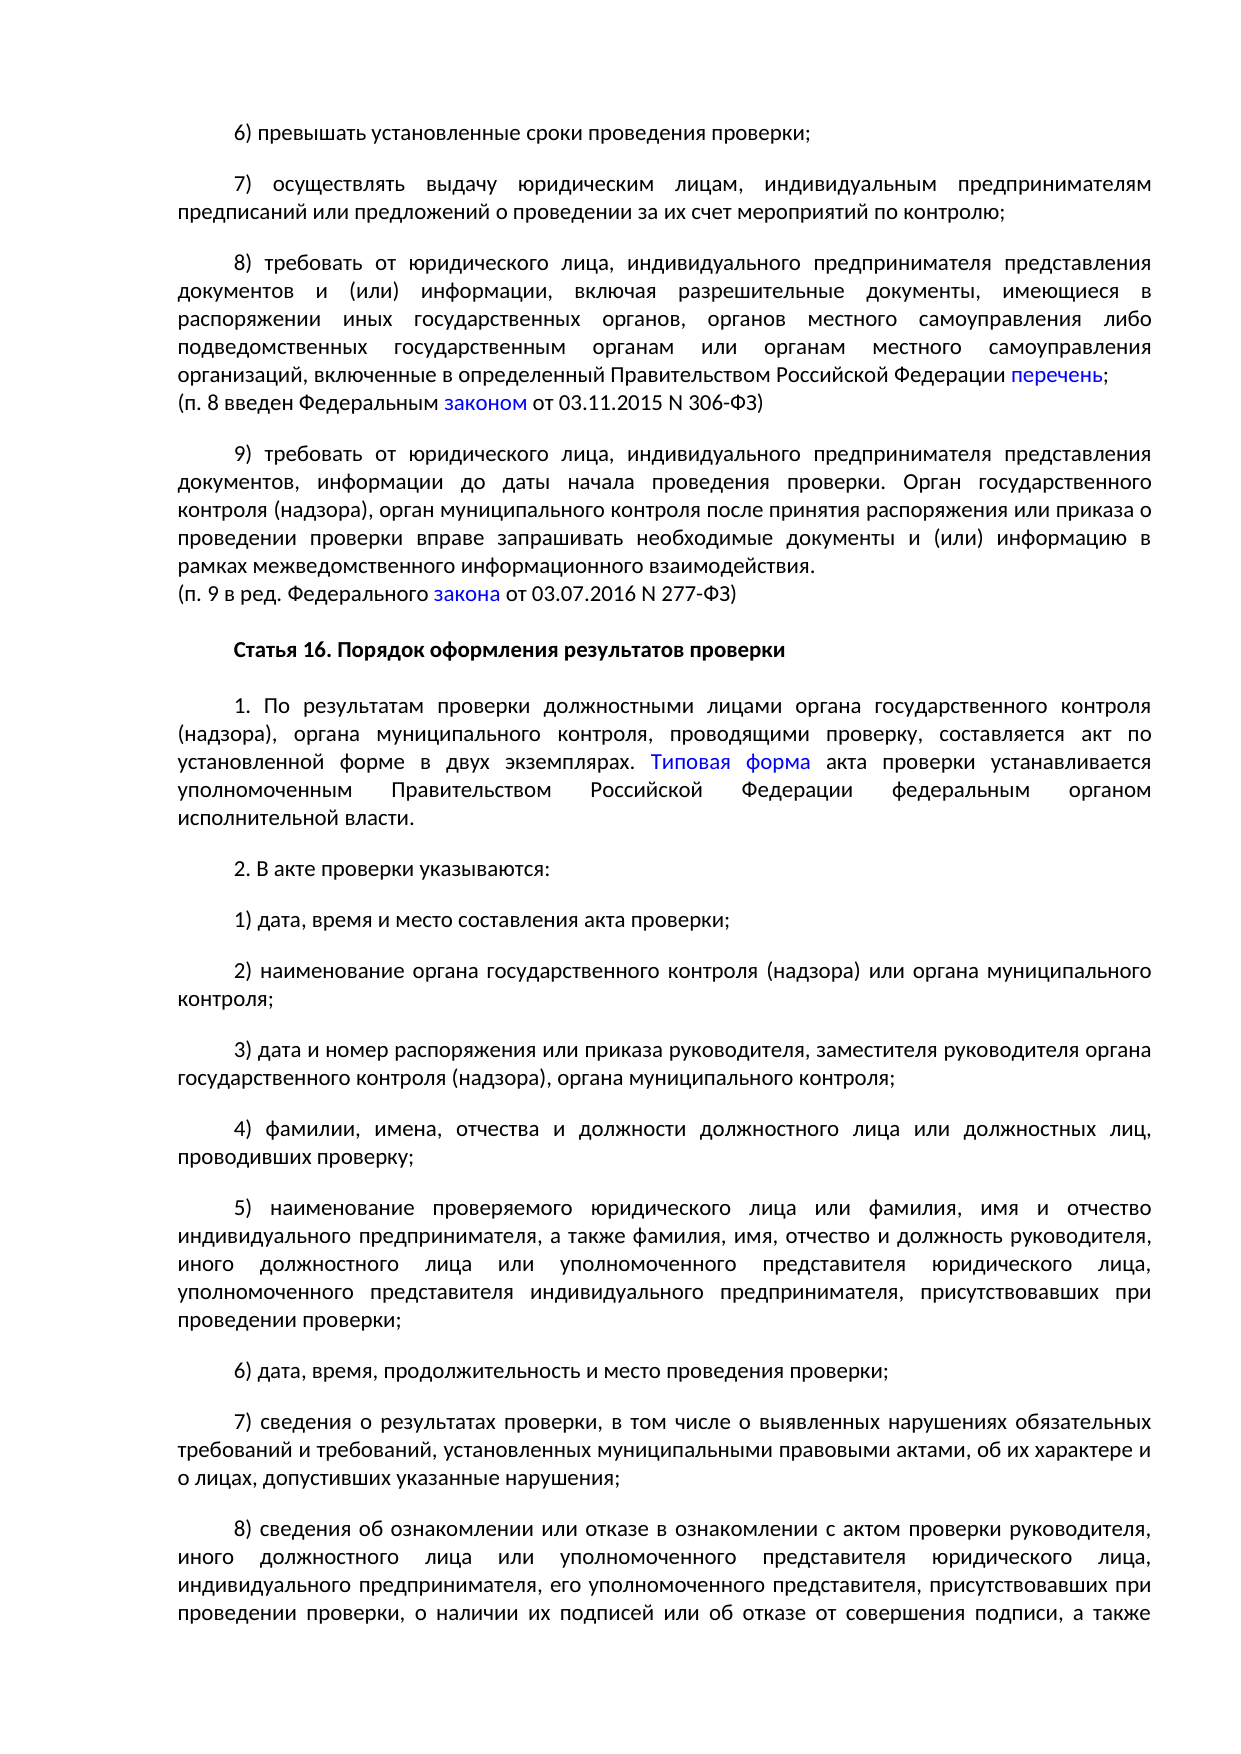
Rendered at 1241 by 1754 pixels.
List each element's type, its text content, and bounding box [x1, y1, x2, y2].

text 1) дата, время и место составления акта проверки; [177, 905, 1152, 933]
text 8) требовать от юридического лица, индивидуального предпринимателя представления документов и (или) информации, включая разрешительные документы, имеющиеся в распоряжении иных государственных органов, органов местного самоуправления либо подведомственных государственным органам или органам местного самоуправления организаций, включенные в определенный Правительством Российской Федерации перечень; [177, 248, 1152, 388]
text 4) фамилии, имена, отчества и должности должностного лица или должностных лиц, проводивших проверку; [177, 1114, 1152, 1170]
text 7) осуществлять выдачу юридическим лицам, индивидуальным предпринимателям предписаний или предложений о проведении за их счет мероприятий по контролю; [177, 169, 1152, 225]
text 9) требовать от юридического лица, индивидуального предпринимателя представления документов, информации до даты начала проведения проверки. Орган государственного контроля (надзора), орган муниципального контроля после принятия распоряжения или приказа о проведении проверки вправе запрашивать необходимые документы и (или) информацию в рамках межведомственного информационного взаимодействия. [177, 439, 1152, 579]
text 6) превышать установленные сроки проведения проверки; [177, 118, 1152, 146]
text 2. В акте проверки указываются: [177, 854, 1152, 882]
text 3) дата и номер распоряжения или приказа руководителя, заместителя руководителя органа государственного контроля (надзора), органа муниципального контроля; [177, 1035, 1152, 1091]
text 6) дата, время, продолжительность и место проведения проверки; [177, 1356, 1152, 1384]
text 1. По результатам проверки должностными лицами органа государственного контроля (надзора), органа муниципального контроля, проводящими проверку, составляется акт по установленной форме в двух экземплярах. Типовая форма акта проверки устанавливается уполномоченным Правительством Российской Федерации федеральным органом исполнительной власти. [177, 691, 1152, 831]
text 2) наименование органа государственного контроля (надзора) или органа муниципального контроля; [177, 956, 1152, 1012]
text 7) сведения о результатах проверки, в том числе о выявленных нарушениях обязательных требований и требований, установленных муниципальными правовыми актами, об их характере и о лицах, допустивших указанные нарушения; [177, 1407, 1152, 1491]
text (п. 9 в ред. Федерального закона от 03.07.2016 N 277-ФЗ) [177, 579, 1152, 607]
text 5) наименование проверяемого юридического лица или фамилия, имя и отчество индивидуального предпринимателя, а также фамилия, имя, отчество и должность руководителя, иного должностного лица или уполномоченного представителя юридического лица, уполномоченного представителя индивидуального предпринимателя, присутствовавших при проведении проверки; [177, 1193, 1152, 1333]
text (п. 8 введен Федеральным законом от 03.11.2015 N 306-ФЗ) [177, 388, 1152, 416]
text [177, 1514, 1152, 1626]
title Статья 16. Порядок оформления результатов проверки [177, 635, 1152, 663]
